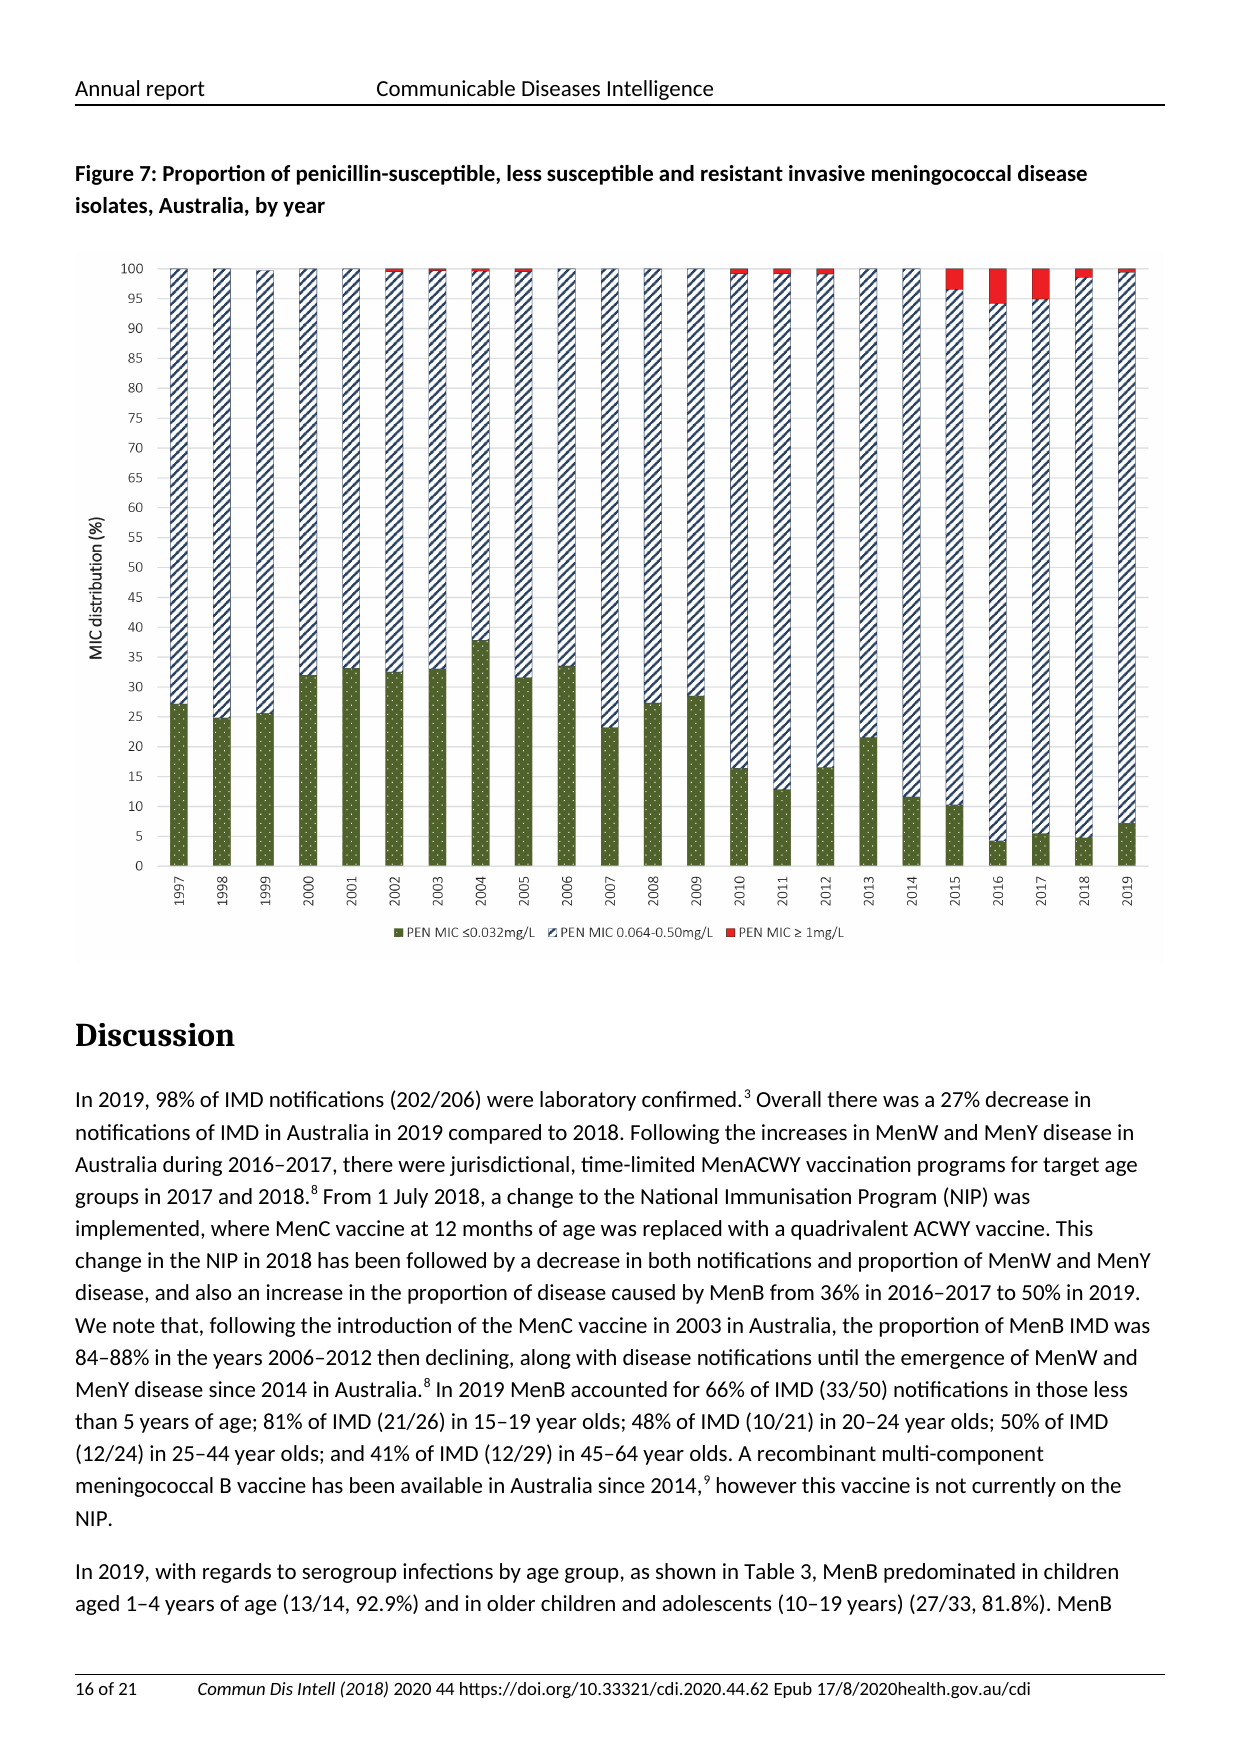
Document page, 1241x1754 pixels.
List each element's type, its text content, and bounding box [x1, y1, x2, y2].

text Figure 7: Proportion of penicillin-susceptible, less susceptible and resistant invasive meningococcal disease isolates, Australia, by year [75, 159, 1165, 219]
text In 2019, 98% of IMD notifications (202/206) were laboratory confirmed.3 Overall there was a 27% decrease in notifications of IMD in Australia in 2019 compared to 2018. Following the increases in MenW and MenY disease in Australia during 2016–2017, there were jurisdictional, time-limited MenACWY vaccination programs for target age groups in 2017 and 2018.8 From 1 July 2018, a change to the National Immunisation Program (NIP) was implemented, where MenC vaccine at 12 months of age was replaced with a quadrivalent ACWY vaccine. This change in the NIP in 2018 has been followed by a decrease in both notifications and proportion of MenW and MenY disease, and also an increase in the proportion of disease caused by MenB from 36% in 2016–2017 to 50% in 2019. We note that, following the introduction of the MenC vaccine in 2003 in Australia, the proportion of MenB IMD was 84–88% in the years 2006–2012 then declining, along with disease notifications until the emergence of MenW and MenY disease since 2014 in Australia.8 In 2019 MenB accounted for 66% of IMD (33/50) notifications in those less than 5 years of age; 81% of IMD (21/26) in 15–19 year olds; 48% of IMD (10/21) in 20–24 year olds; 50% of IMD (12/24) in 25–44 year olds; and 41% of IMD (12/29) in 45–64 year olds. A recombinant multi-component meningococcal B vaccine has been available in Australia since 2014,9 however this vaccine is not currently on the NIP. [75, 1085, 1165, 1532]
subtitle Discussion [75, 1016, 1165, 1055]
picture [75, 252, 1165, 963]
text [75, 1557, 1165, 1617]
